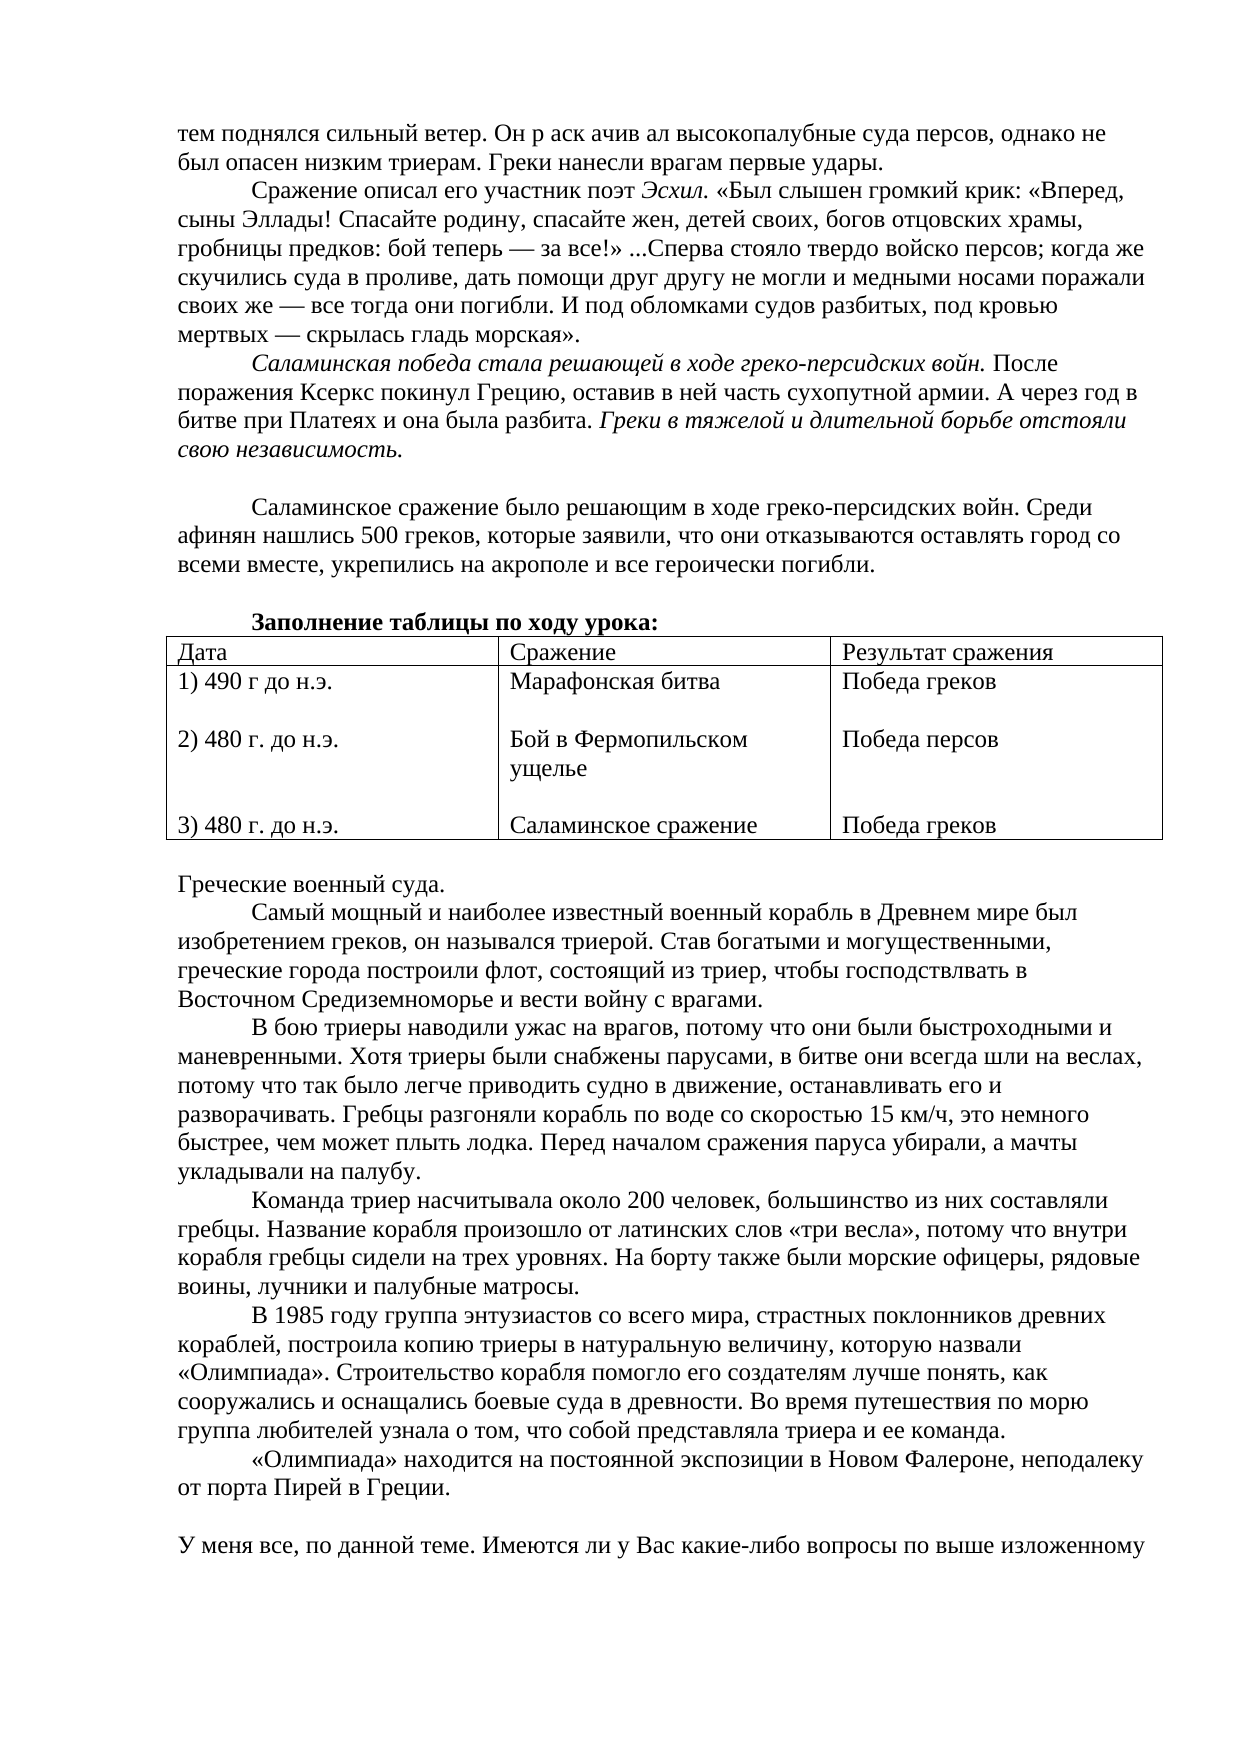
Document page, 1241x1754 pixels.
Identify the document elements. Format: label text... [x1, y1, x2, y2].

table_cell 1) 490 г до н.э. 2) 480 г. до н.э. 3) 480 г. до н.э. [167, 666, 498, 839]
text Греческие военный суда. [177, 869, 1152, 897]
text Заполнение таблицы по ходу урока: [177, 607, 1152, 636]
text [177, 118, 1152, 176]
text Сражение описал его участник поэт Эсхил. «Был слышен громкий крик: «Вперед, сыны Эллады! Спасайте родину, спасайте жен, детей своих, богов отцовских храмы, гробницы предков: бой теперь — за все!» ...Сперва стояло твердо войско персов; когда же скучились суда в проливе, дать помощи друг другу не могли и медными носами поражали своих же — все тогда они погибли. И под обломками судов разбитых, под кровью мертвых — скрылась гладь морская». [177, 176, 1152, 348]
text «Олимпиада» находится на постоянной экспозиции в Новом Фалероне, неподалеку от порта Пирей в Греции. [177, 1444, 1152, 1501]
text Самый мощный и наиболее известный военный корабль в Древнем мире был изобретением греков, он назывался триерой. Став богатыми и могущественными, греческие города построили флот, состоящий из триер, чтобы господствлвать в Восточном Средиземноморье и вести войну с врагами. [177, 897, 1152, 1012]
text Саламинское сражение было решающим в ходе греко-персидских войн. Среди афинян нашлись 500 греков, которые заявили, что они отказываются оставлять город со всеми вместе, укрепились на акрополе и все героически погибли. [177, 492, 1152, 578]
text В 1985 году группа энтузиастов со всего мира, страстных поклонников древних кораблей, построила копию триеры в натуральную величину, которую назвали «Олимпиада». Строительство корабля помогло его создателям лучше понять, как сооружались и оснащались боевые суда в древности. Во время путешествия по морю группа любителей узнала о том, что собой представляла триера и ее команда. [177, 1300, 1152, 1444]
text У меня все, по данной теме. Имеются ли у Вас какие-либо вопросы по выше изложенному [177, 1530, 1152, 1559]
table_header Сражение [499, 637, 830, 665]
table_cell Марафонская битва Бой в Фермопильском ущелье Саламинское сражение [499, 666, 830, 839]
table_header Дата [167, 637, 498, 665]
text В бою триеры наводили ужас на врагов, потому что они были быстроходными и маневренными. Хотя триеры были снабжены парусами, в битве они всегда шли на веслах, потому что так было легче приводить судно в движение, останавливать его и разворачивать. Гребцы разгоняли корабль по воде со скоростью 15 км/ч, это немного быстрее, чем может плыть лодка. Перед началом сражения паруса убирали, а мачты укладывали на палубу. [177, 1012, 1152, 1185]
text Саламинская победа стала решающей в ходе греко-персидских войн. После поражения Ксеркс покинул Грецию, оставив в ней часть сухопутной армии. А через год в битве при Платеях и она была разбита. Греки в тяжелой и длительной борьбе отстояли свою независимость. [177, 348, 1152, 463]
text Команда триер насчитывала около 200 человек, большинство из них составляли гребцы. Название корабля произошло от латинских слов «три весла», потому что внутри корабля гребцы сидели на трех уровнях. На борту также были морские офицеры, рядовые воины, лучники и палубные матросы. [177, 1185, 1152, 1300]
table_cell Победа греков Победа персов Победа греков [831, 666, 1162, 839]
table_header Результат сражения [831, 637, 1162, 665]
